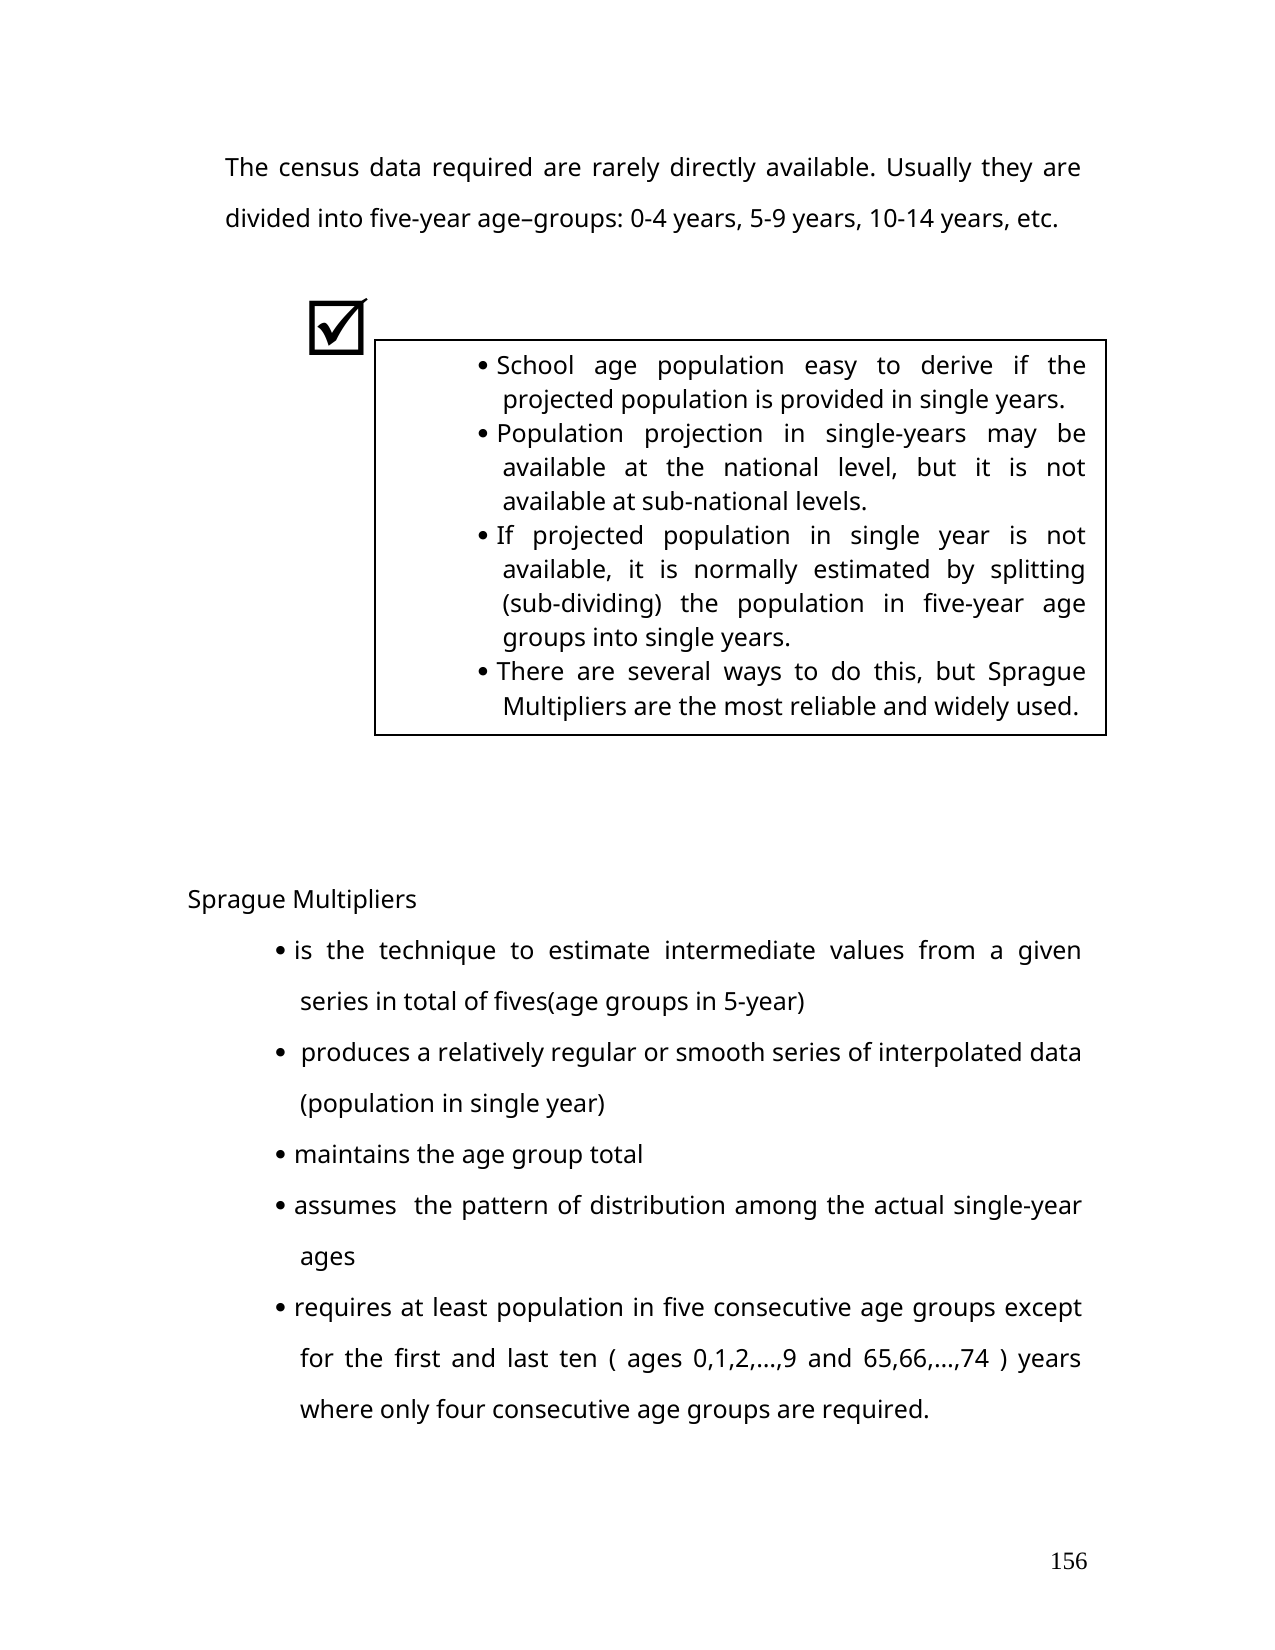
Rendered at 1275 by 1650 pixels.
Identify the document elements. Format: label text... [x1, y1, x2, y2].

text The census data required are rarely directly available. Usually they are divided into five-year age–groups: 0-4 years, 5-9 years, 10-14 years, etc. [225, 150, 1083, 235]
list maintains the age group total [276, 1137, 1083, 1171]
text Sprague Multipliers [187, 882, 1083, 916]
list assumes the pattern of distribution among the actual single-year ages [276, 1188, 1083, 1273]
list is the technique to estimate intermediate values from a given series in total of fives(age groups in 5-year) [276, 933, 1083, 1018]
list produces a relatively regular or smooth series of interpolated data (population in single year) [276, 1035, 1083, 1120]
list requires at least population in five consecutive age groups except for the first and last ten ( ages 0,1,2,…,9 and 65,66,…,74 ) years where only four consecutive age groups are required. [276, 1290, 1083, 1426]
